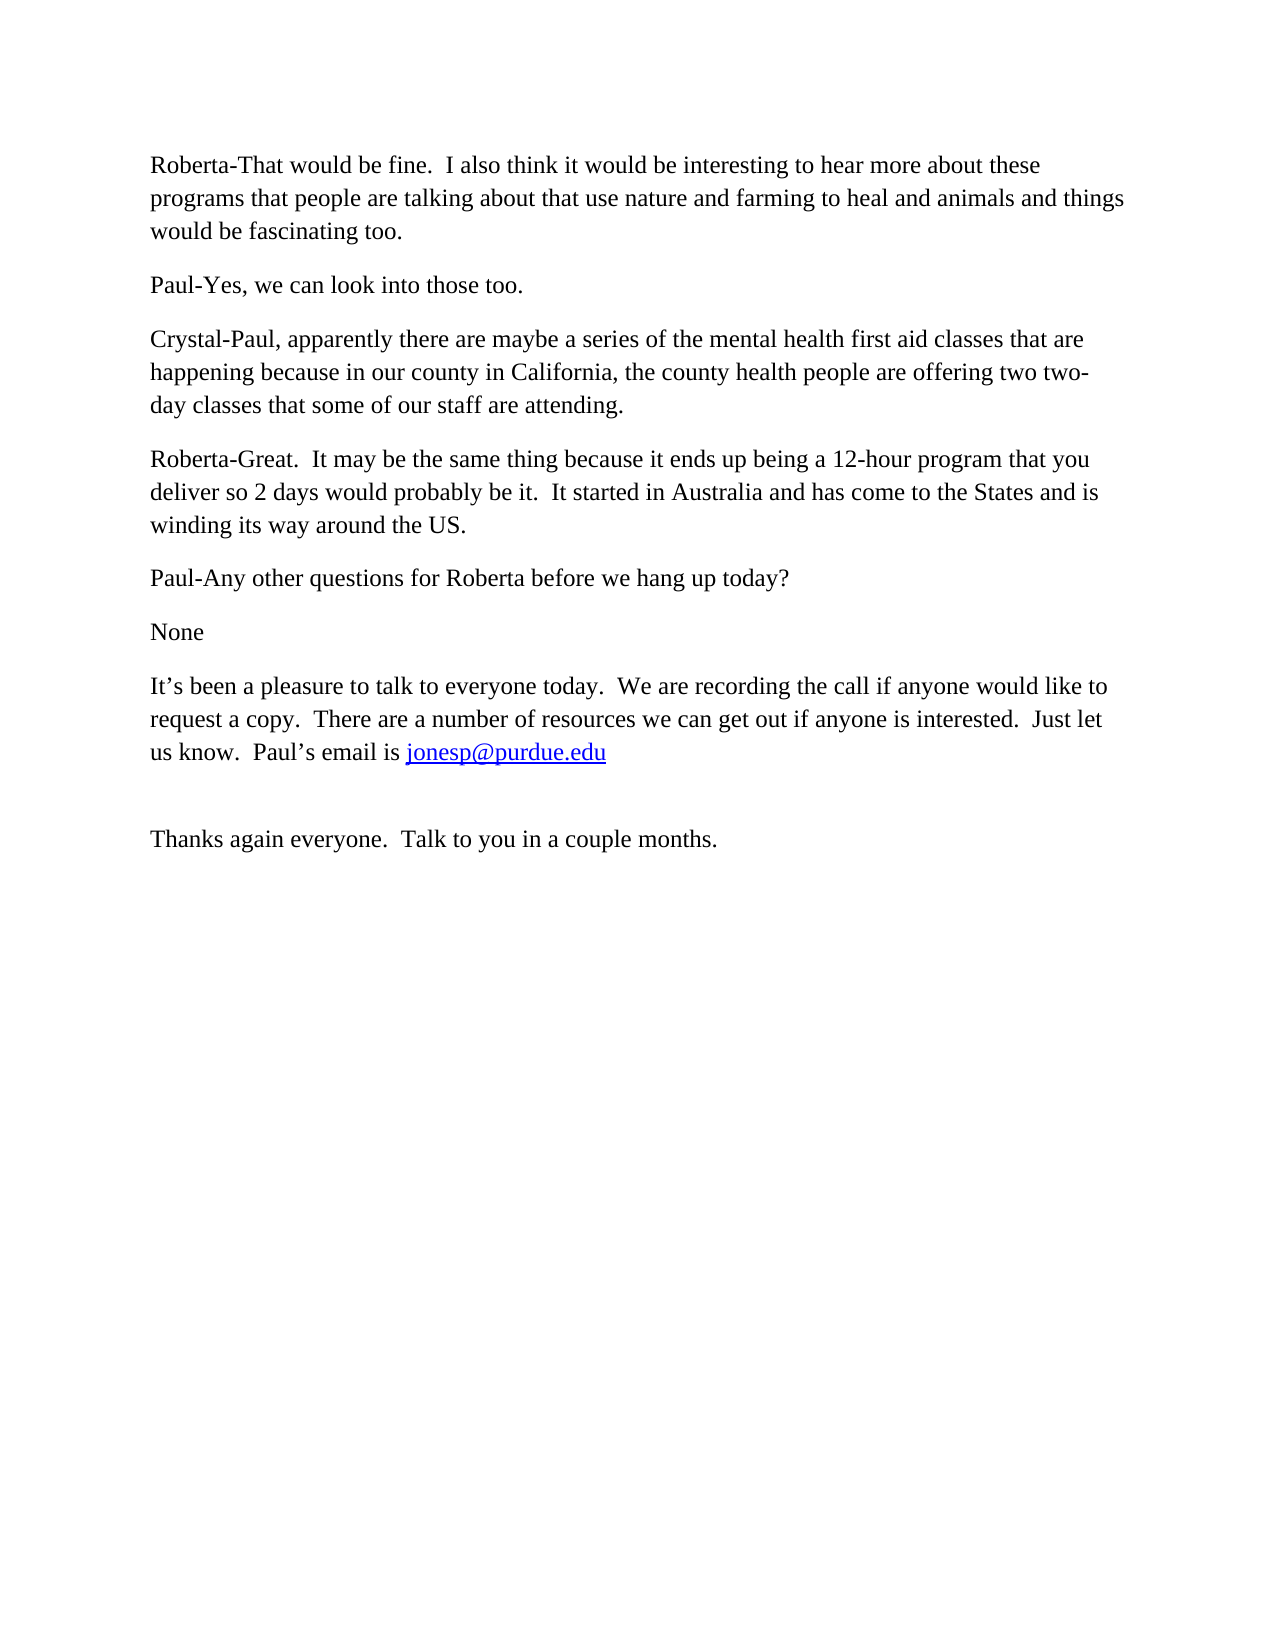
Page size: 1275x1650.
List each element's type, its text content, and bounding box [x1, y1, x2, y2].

text It’s been a pleasure to talk to everyone today. We are recording the call if anyone would like to request a copy. There are a number of resources we can get out if anyone is interested. Just let us know. Paul’s email is jonesp@purdue.edu [150, 671, 1125, 766]
text Paul-Yes, we can look into those too. [150, 270, 1125, 299]
text Crystal-Paul, apparently there are maybe a series of the mental health first aid classes that are happening because in our county in California, the county health people are offering two two-day classes that some of our staff are attending. [150, 324, 1125, 418]
text Thanks again everyone. Talk to you in a couple months. [150, 791, 1125, 853]
text None [150, 617, 1125, 646]
text Roberta-Great. It may be the same thing because it ends up being a 12-hour program that you deliver so 2 days would probably be it. It started in Australia and has come to the States and is winding its way around the US. [150, 444, 1125, 538]
text Roberta-That would be fine. I also think it would be interesting to hear more about these programs that people are talking about that use nature and farming to heal and animals and things would be fascinating too. [150, 150, 1125, 245]
text Paul-Any other questions for Roberta before we hang up today? [150, 563, 1125, 592]
